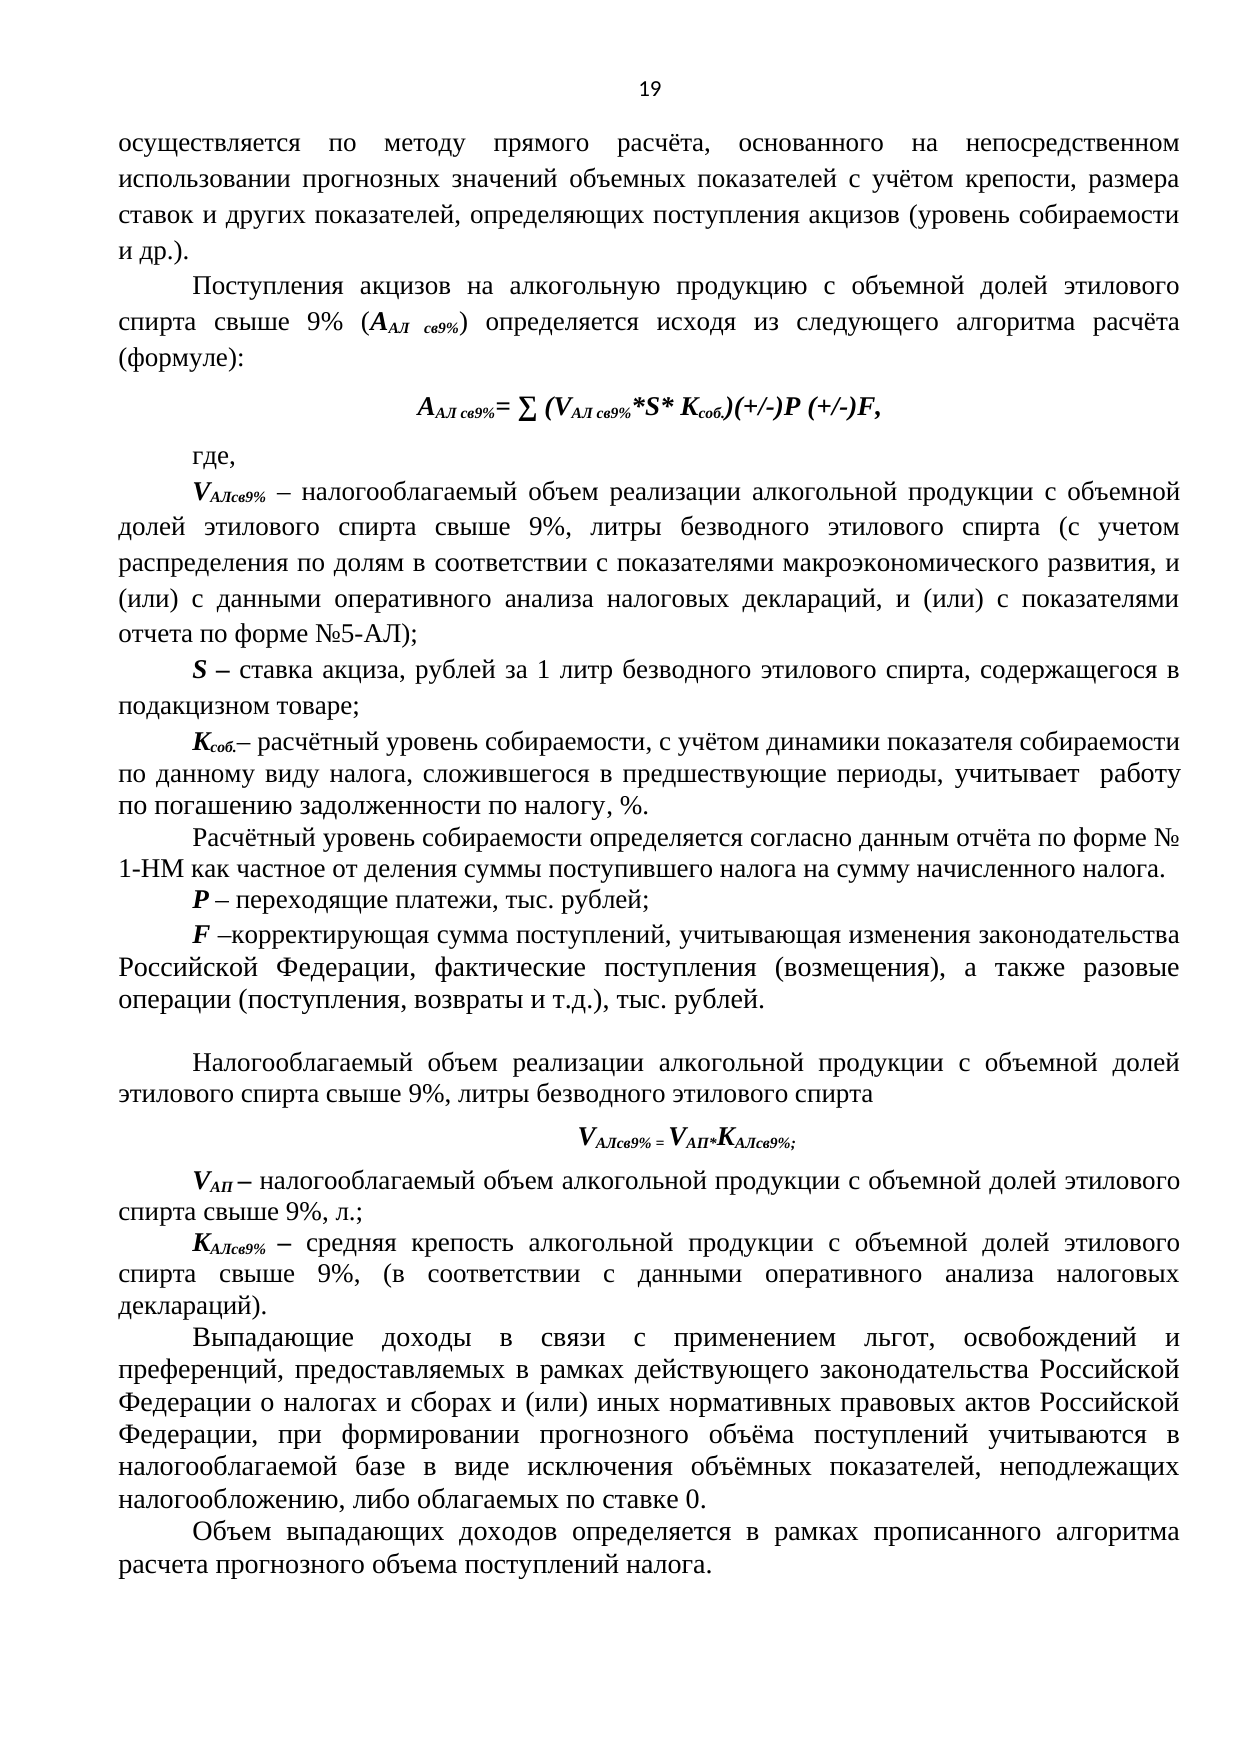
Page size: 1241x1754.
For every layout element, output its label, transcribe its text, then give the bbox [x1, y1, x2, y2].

text Расчётный уровень собираемости определяется согласно данным отчёта по форме № 1-НМ как частное от деления суммы поступившего налога на сумму начисленного налога. [118, 821, 1181, 883]
text F –корректирующая сумма поступлений, учитывающая изменения законодательства Российской Федерации, фактические поступления (возмещения), а также разовые операции (поступления, возвраты и т.д.), тыс. рублей. [118, 919, 1181, 1014]
text Поступления акцизов на алкогольную продукцию с объемной долей этилового спирта свыше 9% (ААЛ св9%) определяется исходя из следующего алгоритма расчёта (формуле): [118, 269, 1181, 372]
text где, [118, 439, 1181, 470]
text ААЛ св9%= ∑ (VАЛ св9%*S* Kсоб.)(+/-)P (+/-)F, [118, 389, 1181, 422]
text Kсоб.– расчётный уровень собираемости, с учётом динамики показателя собираемости по данному виду налога, сложившегося в предшествующие периоды, учитывает работу по погашению задолженности по налогу, %. [118, 725, 1181, 821]
text VАП – налогооблагаемый объем алкогольной продукции с объемной долей этилового спирта свыше 9%, л.; [118, 1164, 1181, 1226]
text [118, 127, 1181, 265]
text Объем выпадающих доходов определяется в рамках прописанного алгоритма расчета прогнозного объема поступлений налога. [118, 1514, 1181, 1579]
text Выпадающие доходы в связи с применением льгот, освобождений и преференций, предоставляемых в рамках действующего законодательства Российской Федерации о налогах и сборах и (или) иных нормативных правовых актов Российской Федерации, при формировании прогнозного объёма поступлений учитываются в налогооблагаемой базе в виде исключения объёмных показателей, неподлежащих налогообложению, либо облагаемых по ставке 0. [118, 1320, 1181, 1514]
text VАЛсв9% = VАП*KАЛсв9%; [118, 1121, 1181, 1152]
text Налогооблагаемый объем реализации алкогольной продукции с объемной долей этилового спирта свыше 9%, литры безводного этилового спирта [118, 1046, 1181, 1108]
text S – ставка акциза, рублей за 1 литр безводного этилового спирта, содержащегося в подакцизном товаре; [118, 653, 1181, 720]
text VАЛсв9% – налогооблагаемый объем реализации алкогольной продукции с объемной долей этилового спирта свыше 9%, литры безводного этилового спирта (с учетом распределения по долям в соответствии с показателями макроэкономического развития, и (или) с данными оперативного анализа налоговых деклараций, и (или) с показателями отчета по форме №5-АЛ); [118, 474, 1181, 649]
text KАЛсв9% – средняя крепость алкогольной продукции с объемной долей этилового спирта свыше 9%, (в соответствии с данными оперативного анализа налоговых деклараций). [118, 1226, 1181, 1320]
text P – переходящие платежи, тыс. рублей; [118, 883, 1181, 914]
